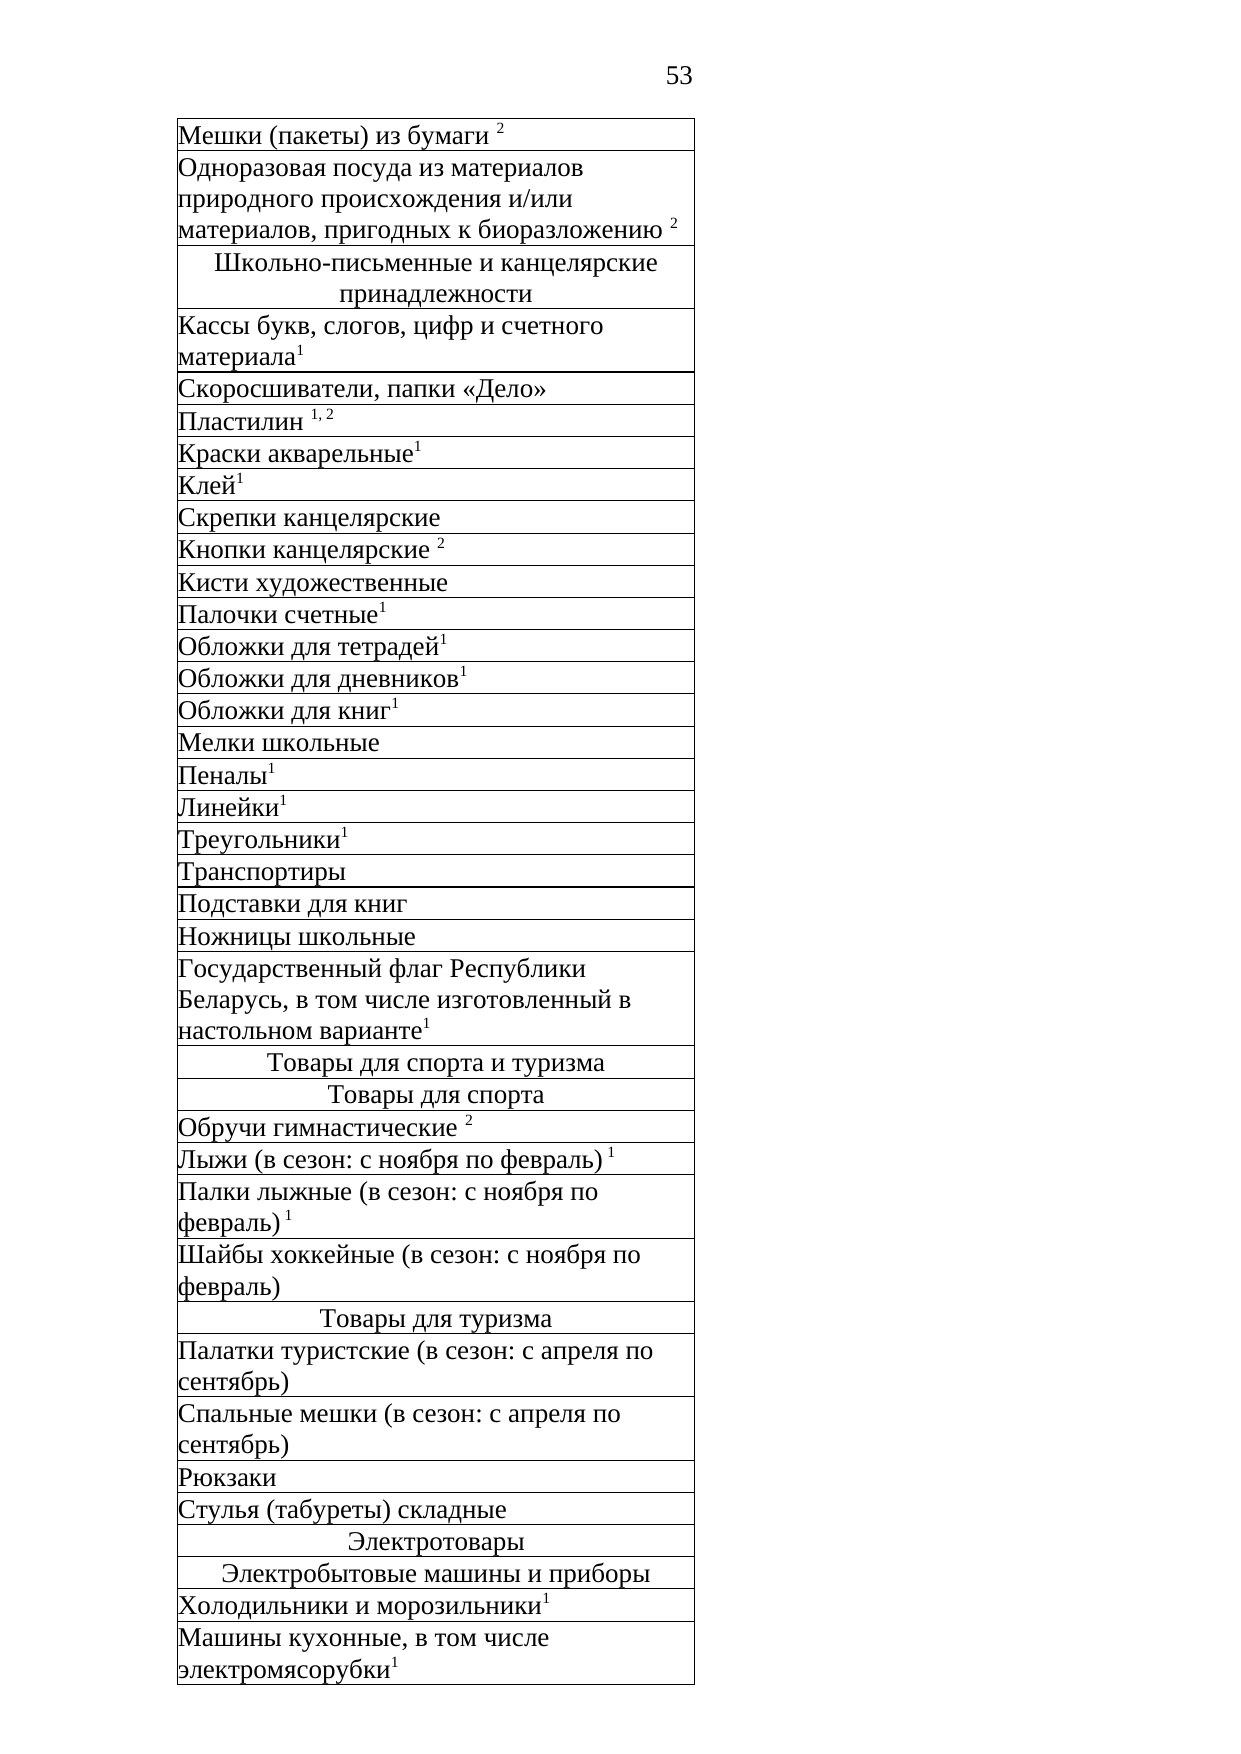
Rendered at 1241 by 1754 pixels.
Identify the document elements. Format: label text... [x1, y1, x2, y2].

table_cell Обложки для тетрадей1 [178, 630, 694, 661]
table_cell Краски акварельные1 [178, 437, 694, 468]
table_cell Электротовары [178, 1525, 694, 1556]
table_cell Ножницы школьные [178, 920, 694, 951]
table_cell Обложки для книг1 [178, 694, 694, 726]
table_cell Скоросшиватели, папки «Дело» [178, 373, 694, 404]
table_cell Машины кухонные, в том числе электромясорубки1 [178, 1622, 694, 1684]
table_cell Пластилин 1, 2 [178, 405, 694, 436]
table_cell Транспортиры [178, 855, 694, 886]
table_cell Пеналы1 [178, 759, 694, 790]
table_cell Рюкзаки [178, 1461, 694, 1492]
table_cell Скрепки канцелярские [178, 501, 694, 532]
table_cell Одноразовая посуда из материалов природного происхождения и/или материалов, пригодных к биоразложению 2 [178, 151, 694, 245]
table_cell Школьно-письменные и канцелярские принадлежности [178, 246, 694, 308]
table_cell Кассы букв, слогов, цифр и счетного материала1 [178, 309, 694, 371]
table_cell Холодильники и морозильники1 [178, 1589, 694, 1621]
table_cell Стулья (табуреты) складные [178, 1493, 694, 1524]
table_cell Обручи гимнастические 2 [178, 1111, 694, 1142]
table_cell Государственный флаг Республики Беларусь, в том числе изготовленный в настольном варианте1 [178, 952, 694, 1045]
table_cell Лыжи (в сезон: с ноября по февраль) 1 [178, 1143, 694, 1174]
table_cell Палочки счетные1 [178, 598, 694, 629]
table_cell Палки лыжные (в сезон: с ноября по февраль) 1 [178, 1175, 694, 1237]
table_cell Треугольники1 [178, 823, 694, 854]
table_cell Кнопки канцелярские 2 [178, 534, 694, 564]
table_cell Подставки для книг [178, 888, 694, 919]
table_cell Спальные мешки (в сезон: с апреля по сентябрь) [178, 1397, 694, 1459]
table_cell Обложки для дневников1 [178, 662, 694, 693]
table_cell Шайбы хоккейные (в сезон: с ноября по февраль) [178, 1239, 694, 1301]
table_cell Мелки школьные [178, 727, 694, 758]
table_cell Клей1 [178, 469, 694, 500]
table_cell Электробытовые машины и приборы [178, 1557, 694, 1588]
table_cell Товары для туризма [178, 1302, 694, 1333]
table_cell Товары для спорта и туризма [178, 1046, 694, 1077]
table_cell Палатки туристские (в сезон: с апреля по сентябрь) [178, 1334, 694, 1396]
table_cell Линейки1 [178, 791, 694, 822]
table_cell Товары для спорта [178, 1079, 694, 1110]
table_cell Мешки (пакеты) из бумаги 2 [178, 119, 694, 150]
table_cell Кисти художественные [178, 566, 694, 597]
